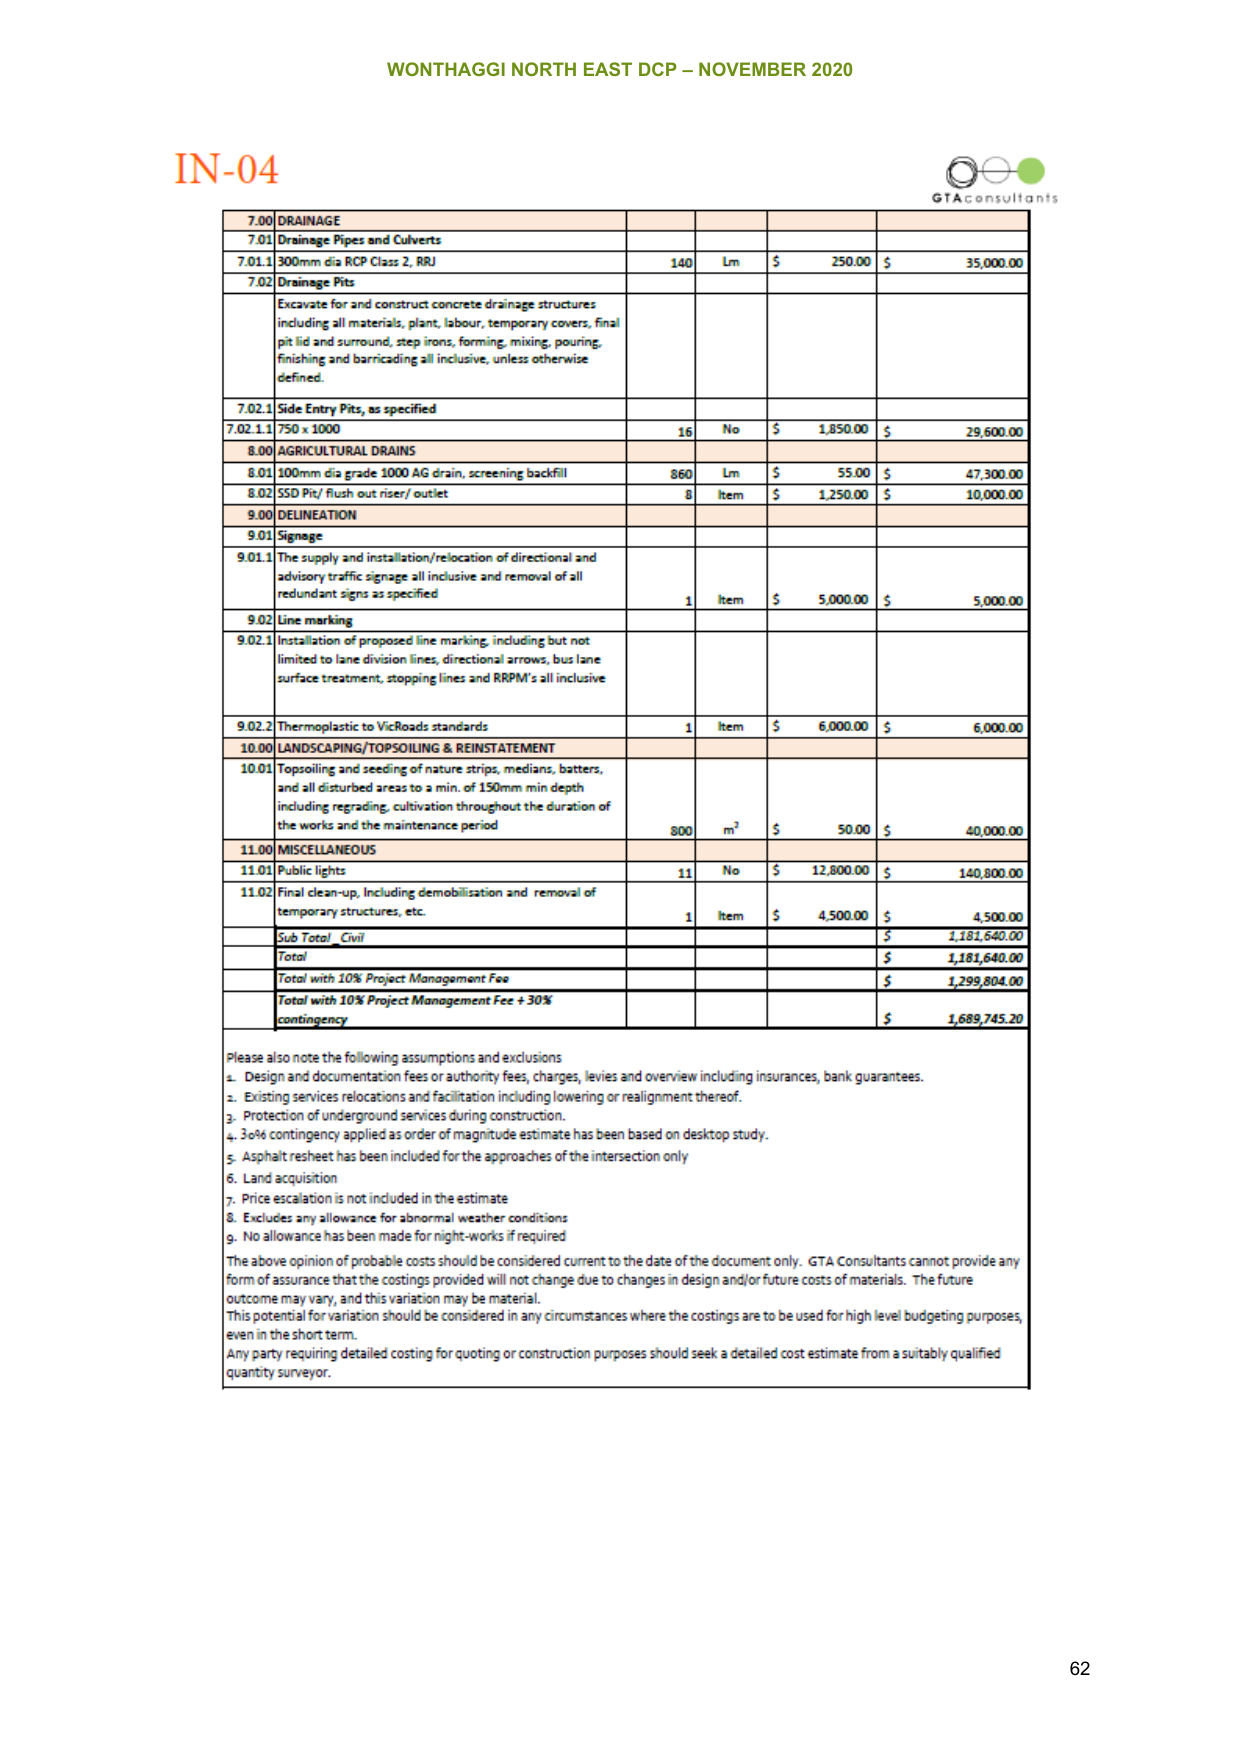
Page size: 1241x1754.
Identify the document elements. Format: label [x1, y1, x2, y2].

picture [174, 150, 1067, 1393]
